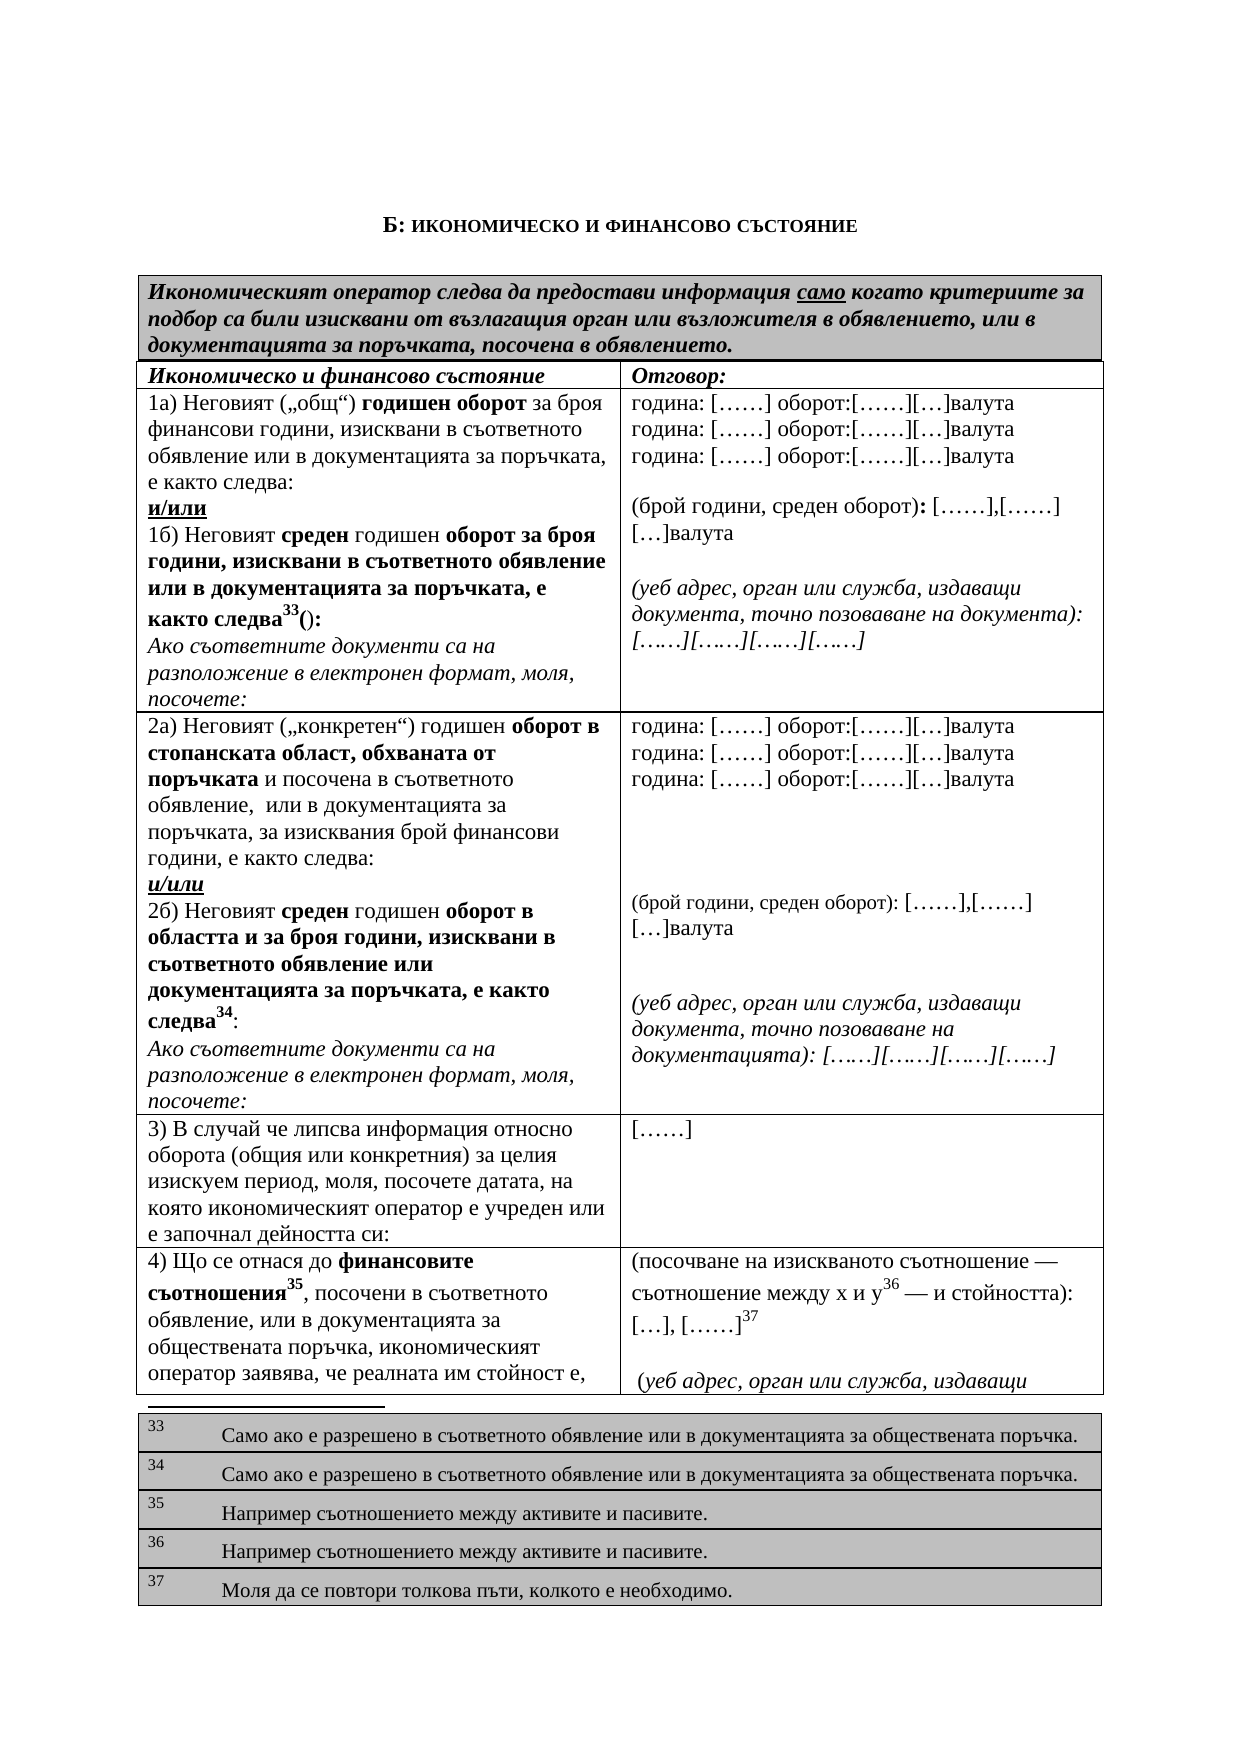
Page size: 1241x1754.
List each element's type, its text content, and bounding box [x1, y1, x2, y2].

table_cell 3) В случай че липсва информация относно оборота (общия или конкретния) за целия изискуем период, моля, посочете датата, на която икономическият оператор е учреден или е започнал дейността си: [137, 1115, 620, 1247]
table_header Икономическо и финансово състояние [137, 362, 620, 388]
table_cell година: [……] оборот:[……][…]валута година: [……] оборот:[……][…]валута година: [……] оборот:[……][…]валута (брой години, среден оборот): [……],[……][…]валута (уеб адрес, орган или служба, издаващи документа, точно позоваване на документацията): [……][……][……][……] [621, 713, 1103, 1114]
table_cell 1а) Неговият („общ“) годишен оборот за броя финансови години, изисквани в съответното обявление или в документацията за поръчката, е както следва: и/или 1б) Неговият среден годишен оборот за броя години, изисквани в съответното обявление или в документацията за поръчката, е както следва(): Ако съответните документи са на разположение в електронен формат, моля, посочете: [137, 389, 620, 711]
table_header Отговор: [621, 362, 1103, 388]
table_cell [621, 1248, 1103, 1394]
table_cell 2а) Неговият („конкретен“) годишен оборот в стопанската област, обхваната от поръчката и посочена в съответното обявление, или в документацията за поръчката, за изисквания брой финансови години, е както следва: и/или 2б) Неговият среден годишен оборот в областта и за броя години, изисквани в съответното обявление или документацията за поръчката, е както следва: Ако съответните документи са на разположение в електронен формат, моля, посочете: [137, 713, 620, 1114]
table_cell [……] [621, 1115, 1103, 1247]
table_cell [137, 1248, 620, 1394]
table_cell година: [……] оборот:[……][…]валута година: [……] оборот:[……][…]валута година: [……] оборот:[……][…]валута (брой години, среден оборот): [……],[……][…]валута (уеб адрес, орган или служба, издаващи документа, точно позоваване на документа): [……][……][……][……] [621, 389, 1103, 711]
text Б: икономическо и финансово състояние [148, 211, 1093, 238]
text Икономическият оператор следва да предостави информация само когато критериите за подбор са били изисквани от възлагащия орган или възложителя в обявлението, или в документацията за поръчката, посочена в обявлението. [139, 276, 1101, 359]
